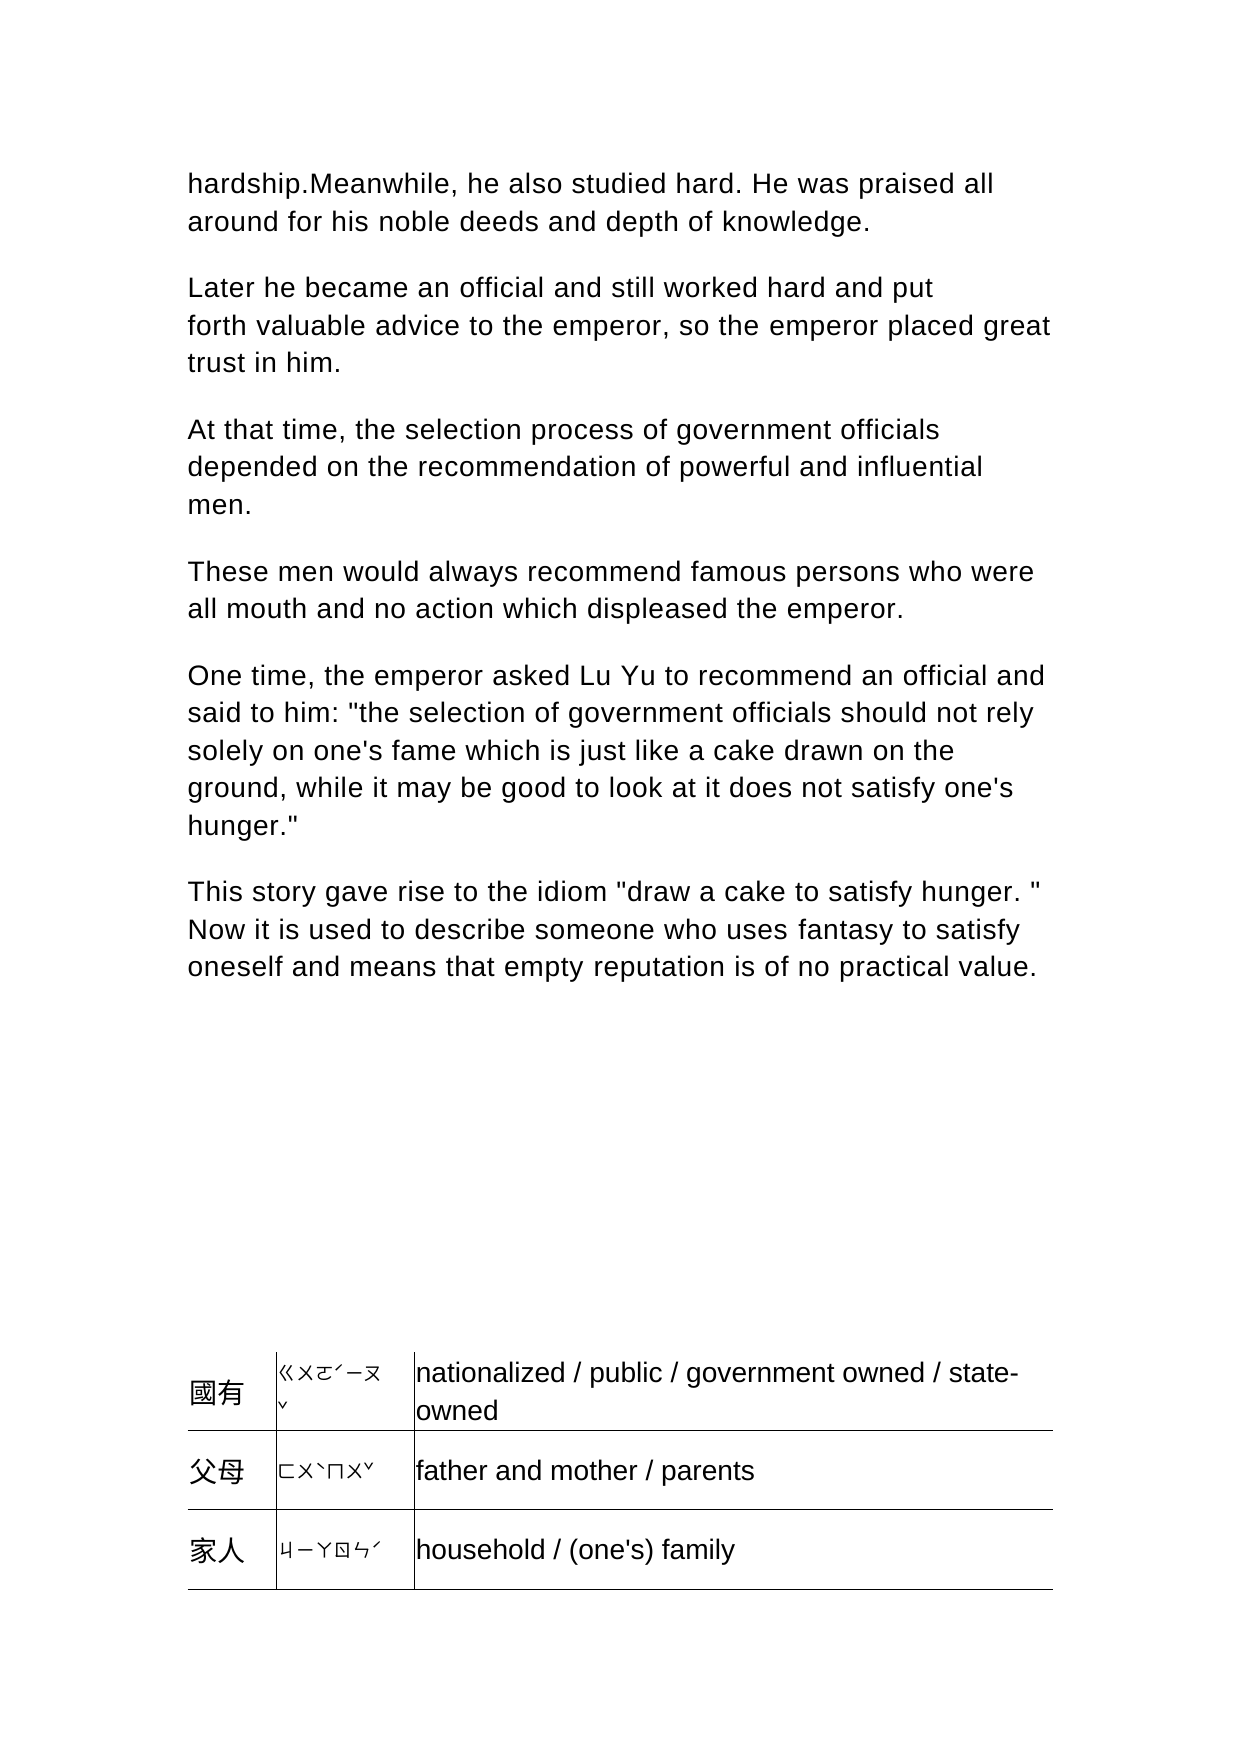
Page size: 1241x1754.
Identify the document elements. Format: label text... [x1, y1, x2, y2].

text Later he became an official and still worked hard and put forth valuable advice to the emperor, so the emperor placed great trust in him. [187, 269, 1053, 381]
table_cell ㄐㄧㄚㄖㄣˊ [277, 1510, 414, 1588]
table_header nationalized / public / government owned / state-owned [415, 1352, 1053, 1430]
table_header 國有 [188, 1352, 276, 1430]
table_cell household / (one's) family [415, 1510, 1053, 1588]
text These men would always recommend famous persons who were all mouth and no action which displeased the emperor. [187, 552, 1053, 627]
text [187, 164, 1053, 239]
table_cell 家人 [188, 1510, 276, 1588]
table_header ㄍㄨㄛˊㄧㄡˇ [277, 1352, 414, 1430]
table_cell 父母 [188, 1431, 276, 1509]
table_cell ㄈㄨˋㄇㄨˇ [277, 1431, 414, 1509]
text This story gave rise to the idiom "draw a cake to satisfy hunger. " Now it is used to describe someone who uses fantasy to satisfy oneself and means that empty reputation is of no practical value. [187, 873, 1053, 985]
table_cell father and mother / parents [415, 1431, 1053, 1509]
text One time, the emperor asked Lu Yu to recommend an official and said to him: "the selection of government officials should not rely solely on one's fame which is just like a cake drawn on the ground, while it may be good to look at it does not satisfy one's hunger." [187, 656, 1053, 844]
text At that time, the selection process of government officials depended on the recommendation of powerful and influential men. [187, 410, 1053, 523]
